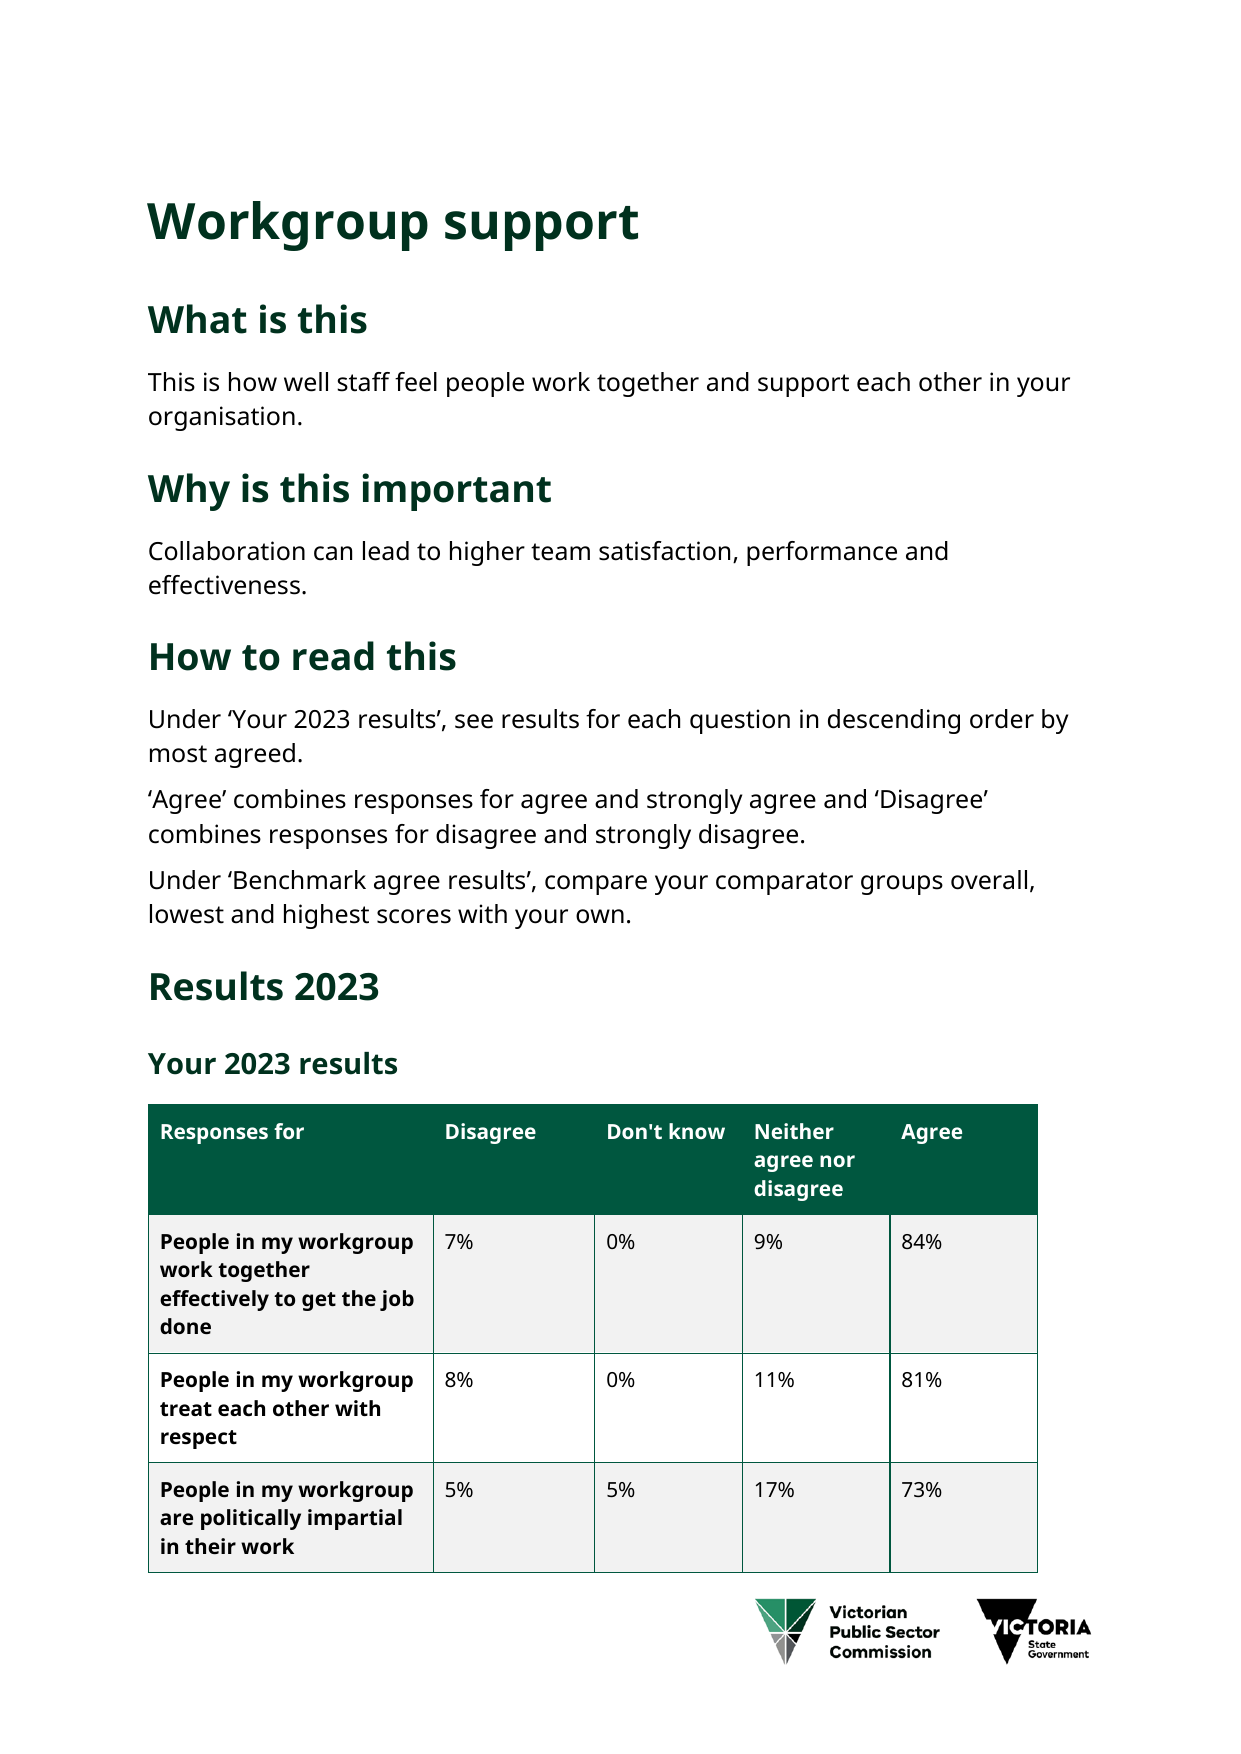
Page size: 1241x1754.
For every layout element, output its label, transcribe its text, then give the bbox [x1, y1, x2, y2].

subtitle Workgroup support [148, 186, 1092, 254]
subtitle Results 2023 [148, 960, 1092, 1011]
text Collaboration can lead to higher team satisfaction, performance and effectiveness. [148, 533, 1092, 601]
subtitle Why is this important [148, 462, 1092, 513]
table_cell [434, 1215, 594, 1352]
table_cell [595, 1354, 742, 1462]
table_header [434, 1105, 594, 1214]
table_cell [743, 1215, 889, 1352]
subtitle How to read this [148, 631, 1092, 682]
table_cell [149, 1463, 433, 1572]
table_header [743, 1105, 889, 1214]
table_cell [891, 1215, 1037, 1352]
picture [754, 1598, 1093, 1666]
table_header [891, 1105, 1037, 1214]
text ‘Agree’ combines responses for agree and strongly agree and ‘Disagree’ combines responses for disagree and strongly disagree. [148, 782, 1092, 850]
text Under ‘Benchmark agree results’, compare your comparator groups overall, lowest and highest scores with your own. [148, 863, 1092, 931]
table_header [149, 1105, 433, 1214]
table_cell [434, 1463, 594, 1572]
text Under ‘Your 2023 results’, see results for each question in descending order by most agreed. [148, 702, 1092, 770]
subtitle Your 2023 results [148, 1044, 1092, 1083]
subtitle What is this [148, 294, 1092, 345]
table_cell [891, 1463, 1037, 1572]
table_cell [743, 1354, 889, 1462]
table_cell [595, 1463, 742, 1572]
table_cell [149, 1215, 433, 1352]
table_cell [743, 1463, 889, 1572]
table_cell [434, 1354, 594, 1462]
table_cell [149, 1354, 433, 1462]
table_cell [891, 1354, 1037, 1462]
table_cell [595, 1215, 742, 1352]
text This is how well staff feel people work together and support each other in your organisation. [148, 365, 1092, 433]
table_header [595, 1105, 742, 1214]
